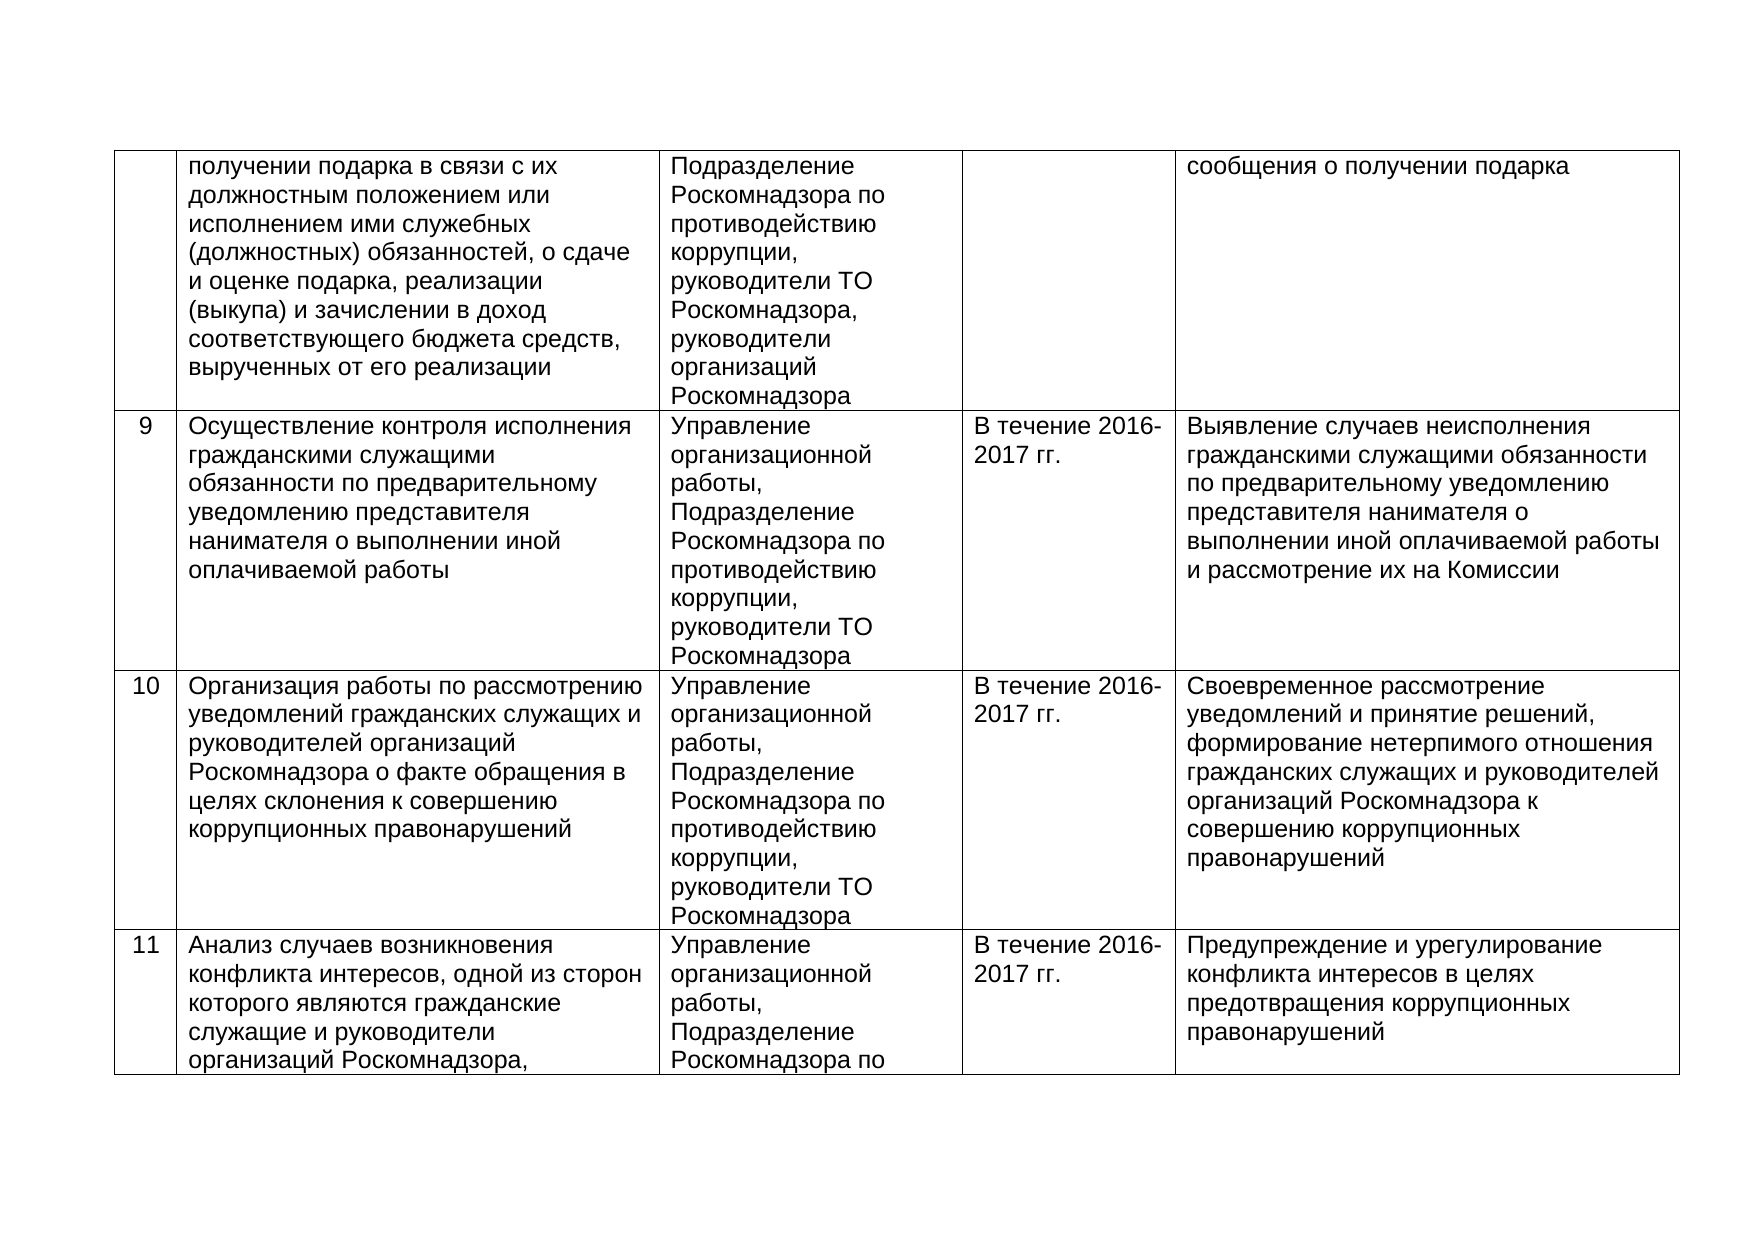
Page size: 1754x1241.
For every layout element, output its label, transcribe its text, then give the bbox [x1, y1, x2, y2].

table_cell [1176, 930, 1679, 1074]
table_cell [963, 151, 1175, 410]
table_cell 10 [115, 671, 176, 929]
table_cell В течение 2016-2017 гг. [963, 671, 1175, 929]
table_cell Организация работы по рассмотрению уведомлений гражданских служащих и руководителей организаций Роскомнадзора о факте обращения в целях склонения к совершению коррупционных правонарушений [177, 671, 659, 929]
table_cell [963, 930, 1175, 1074]
table_cell Управление организационной работы, Подразделение Роскомнадзора по противодействию коррупции, руководители ТО Роскомнадзора [660, 671, 962, 929]
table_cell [1176, 151, 1679, 410]
table_cell Осуществление контроля исполнения гражданскими служащими обязанности по предварительному уведомлению представителя нанимателя о выполнении иной оплачиваемой работы [177, 411, 659, 669]
table_cell 8 [115, 151, 176, 410]
table_cell В течение 2016-2017 гг. [963, 411, 1175, 669]
table_cell 9 [115, 411, 176, 669]
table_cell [660, 930, 962, 1074]
table_cell Управление организационной работы, Подразделение Роскомнадзора по противодействию коррупции, руководители ТО Роскомнадзора [660, 411, 962, 669]
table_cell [177, 151, 659, 410]
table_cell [177, 930, 659, 1074]
table_cell 11 [115, 930, 176, 1074]
table_cell Своевременное рассмотрение уведомлений и принятие решений, формирование нетерпимого отношения гражданских служащих и руководителей организаций Роскомнадзора к совершению коррупционных правонарушений [1176, 671, 1679, 929]
table_cell Выявление случаев неисполнения гражданскими служащими обязанности по предварительному уведомлению представителя нанимателя о выполнении иной оплачиваемой работы и рассмотрение их на Комиссии [1176, 411, 1679, 669]
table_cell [660, 151, 962, 410]
